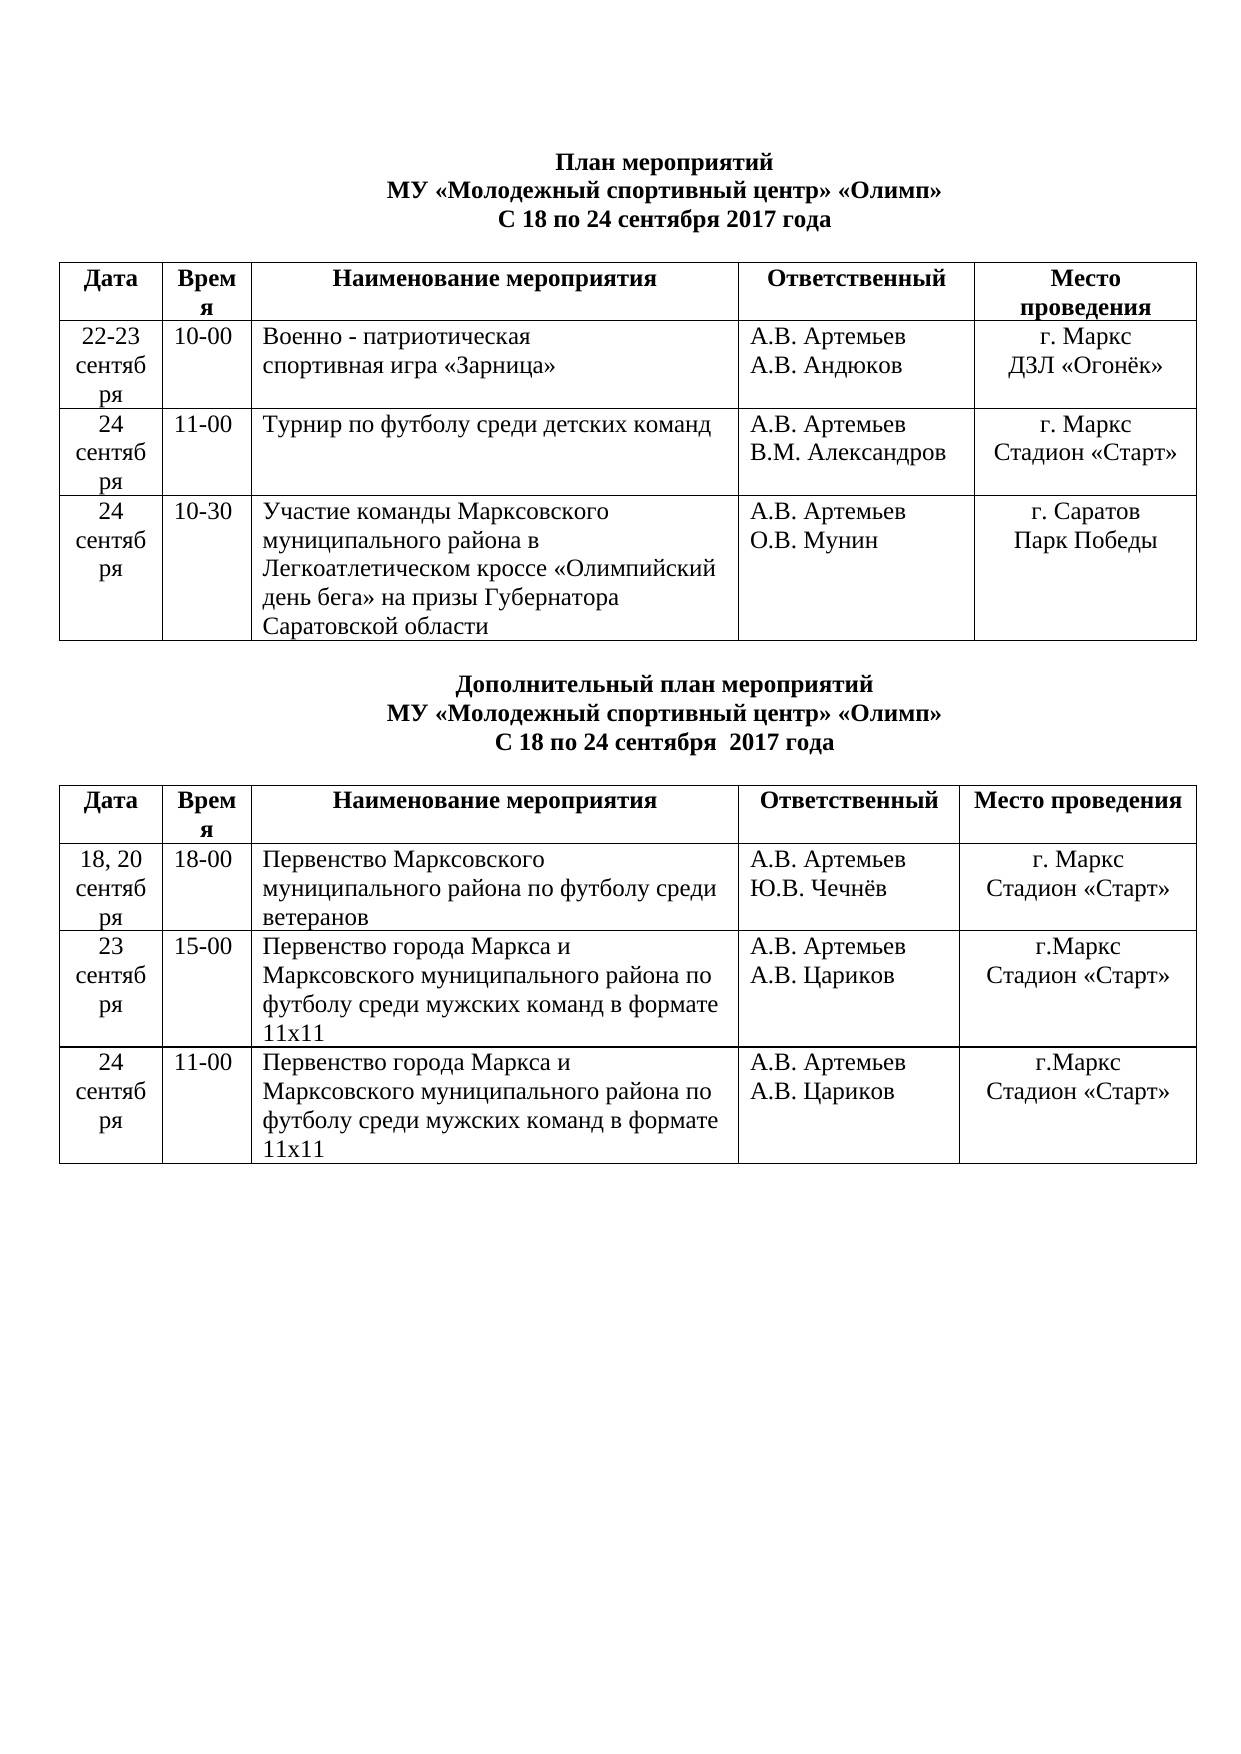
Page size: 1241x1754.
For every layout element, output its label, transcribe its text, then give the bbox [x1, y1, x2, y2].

table_cell Турнир по футболу среди детских команд [252, 409, 738, 495]
table_cell г. Маркс Стадион «Старт» [975, 409, 1196, 495]
table_cell 10-30 [163, 496, 251, 640]
table_header Наименование мероприятия [252, 263, 738, 320]
table_cell г.Маркс Стадион «Старт» [960, 1048, 1196, 1162]
text С 18 по 24 сентября 2017 года [177, 204, 1152, 233]
table_cell 11-00 [163, 1048, 251, 1162]
table_cell А.В. Артемьев А.В. Цариков [739, 1048, 959, 1162]
table_cell 10-00 [163, 321, 251, 408]
table_cell А.В. Артемьев А.В. Андюков [739, 321, 974, 408]
table_header Наименование мероприятия [252, 786, 738, 843]
table_cell г. Саратов Парк Победы [975, 496, 1196, 640]
table_cell А.В. Артемьев Ю.В. Чечнёв [739, 844, 959, 930]
table_cell г. Маркс ДЗЛ «Огонёк» [975, 321, 1196, 408]
table_header Время [163, 786, 251, 843]
table_cell 11-00 [163, 409, 251, 495]
table_cell 18, 20 сентября [60, 844, 162, 930]
text МУ «Молодежный спортивный центр» «Олимп» [177, 698, 1152, 727]
table_cell А.В. Артемьев В.М. Александров [739, 409, 974, 495]
table_header Время [163, 263, 251, 320]
table_cell 24 сентября [60, 1048, 162, 1162]
table_header Дата [60, 263, 162, 320]
table_cell 24 сентября [60, 496, 162, 640]
table_header Место проведения [960, 786, 1196, 843]
table_cell г. Маркс Стадион «Старт» [960, 844, 1196, 930]
table_cell 18-00 [163, 844, 251, 930]
text Дополнительный план мероприятий [177, 669, 1152, 698]
table_cell Первенство Марксовского муниципального района по футболу среди ветеранов [252, 844, 738, 930]
table_cell А.В. Артемьев А.В. Цариков [739, 931, 959, 1046]
table_cell Участие команды Марксовского муниципального района в Легкоатлетическом кроссе «Олимпийский день бега» на призы Губернатора Саратовской области [252, 496, 738, 640]
table_cell А.В. Артемьев О.В. Мунин [739, 496, 974, 640]
table_cell 22-23 сентября [60, 321, 162, 408]
table_header Место проведения [975, 263, 1196, 320]
table_cell Первенство города Маркса и Марксовского муниципального района по футболу среди мужских команд в формате 11х11 [252, 931, 738, 1046]
table_cell Первенство города Маркса и Марксовского муниципального района по футболу среди мужских команд в формате 11х11 [252, 1048, 738, 1162]
text С 18 по 24 сентября 2017 года [177, 727, 1152, 756]
table_cell 24 сентября [60, 409, 162, 495]
table_header Ответственный [739, 786, 959, 843]
table_header Дата [60, 786, 162, 843]
table_cell Военно - патриотическая спортивная игра «Зарница» [252, 321, 738, 408]
text МУ «Молодежный спортивный центр» «Олимп» [177, 176, 1152, 204]
table_cell г.Маркс Стадион «Старт» [960, 931, 1196, 1046]
table_cell 15-00 [163, 931, 251, 1046]
table_cell 23 сентября [60, 931, 162, 1046]
text План мероприятий [177, 147, 1152, 176]
table_header Ответственный [739, 263, 974, 320]
